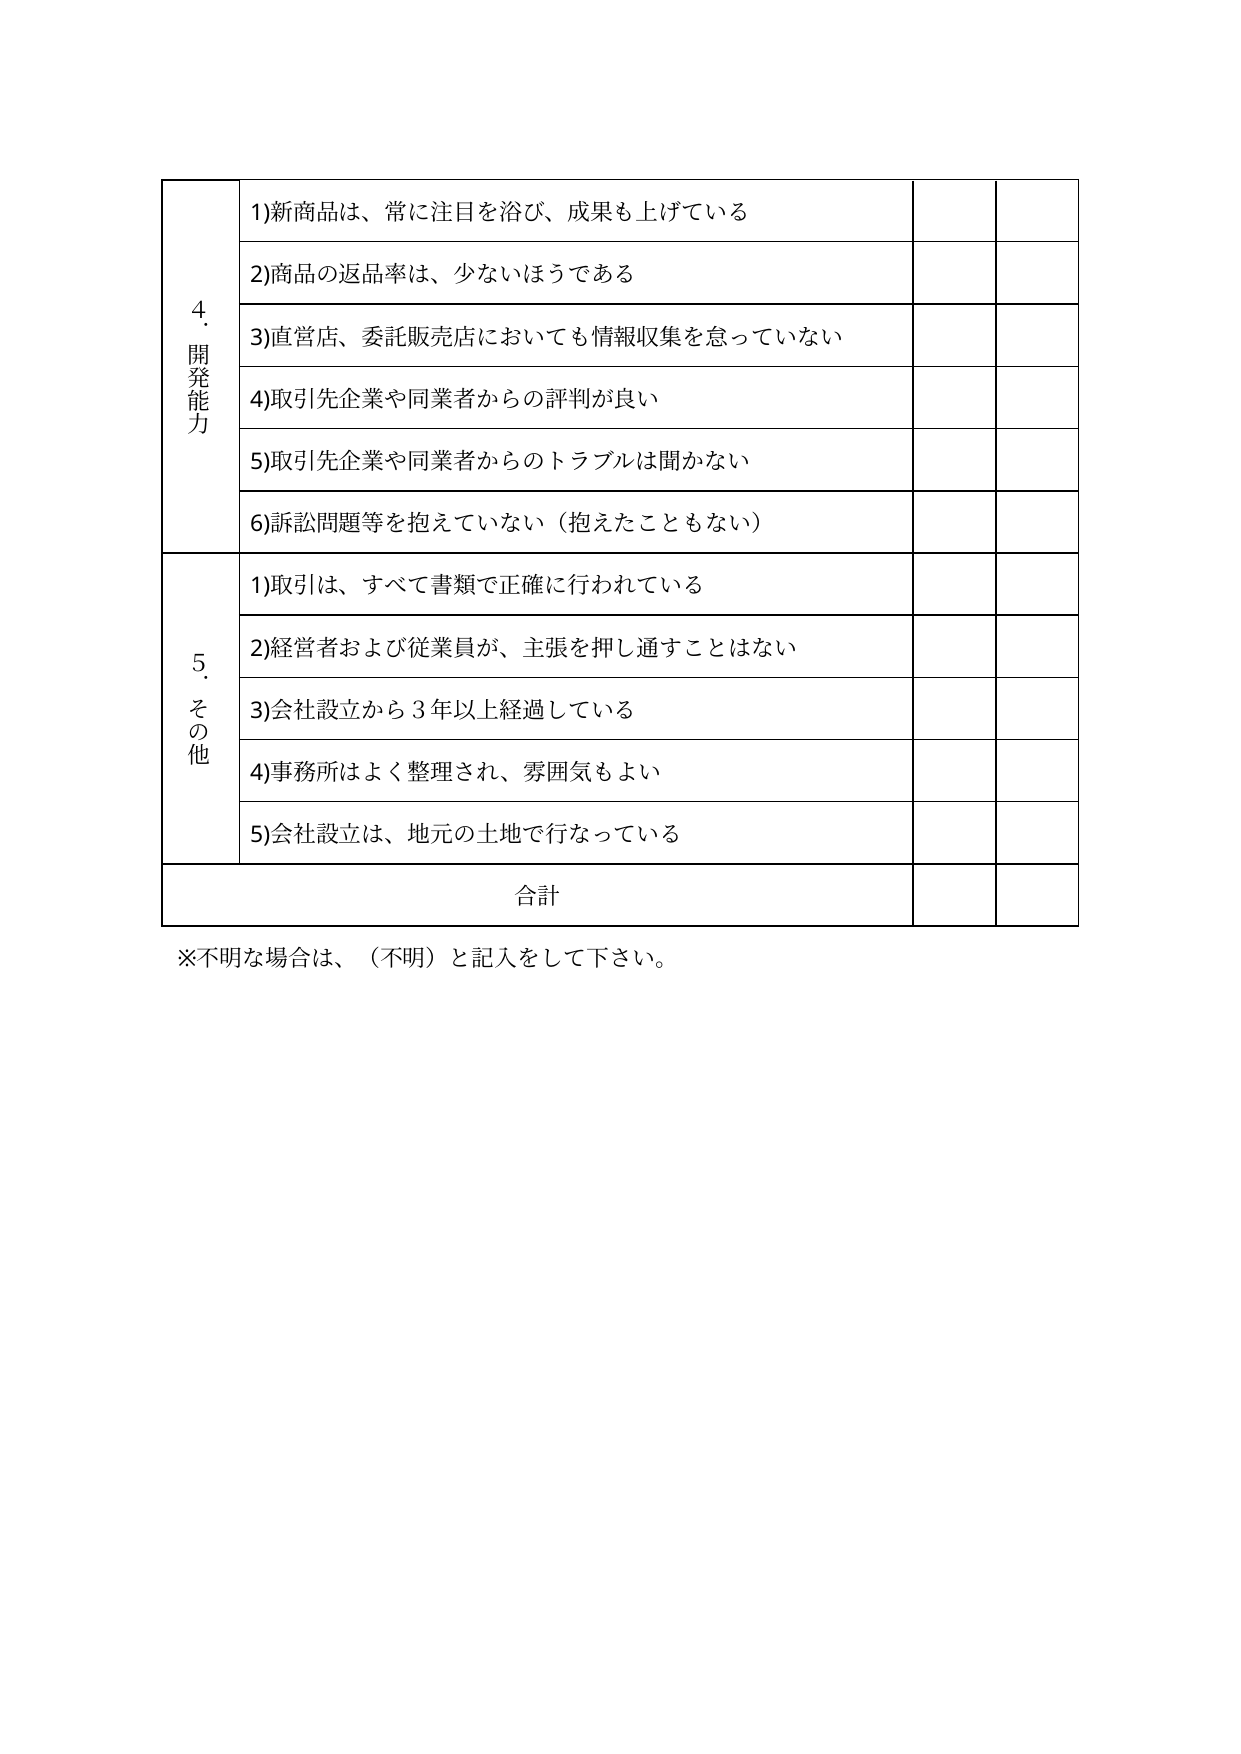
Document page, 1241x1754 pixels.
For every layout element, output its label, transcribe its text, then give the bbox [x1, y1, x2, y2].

table_cell 6)訴訟問題等を抱えていない（抱えたこともない） [240, 492, 912, 552]
table_cell [914, 367, 995, 428]
table_cell ５．その他 [163, 554, 239, 863]
table_cell [914, 180, 996, 241]
table_cell [914, 678, 995, 739]
table_cell [914, 492, 995, 552]
table_cell 3)会社設立から３年以上経過している [240, 678, 912, 739]
table_cell 4)事務所はよく整理され、雰囲気もよい [240, 740, 912, 801]
table_cell [997, 802, 1078, 863]
table_cell 2)商品の返品率は、少ないほうである [240, 242, 912, 303]
table_cell [997, 242, 1078, 303]
table_cell [997, 554, 1078, 614]
table_cell [997, 865, 1078, 925]
table_cell [997, 367, 1078, 428]
table_cell 3)直営店、委託販売店においても情報収集を怠っていない [240, 305, 912, 366]
table_cell 2)経営者および従業員が、主張を押し通すことはない [240, 616, 912, 676]
table_cell [914, 616, 995, 676]
table_cell [914, 305, 995, 366]
table_cell ４．開発能力 [163, 181, 239, 552]
table_cell [997, 678, 1078, 739]
table_cell [997, 616, 1078, 676]
table_cell 1)取引は、すべて書類で正確に行われている [240, 554, 912, 614]
table_cell [914, 740, 995, 801]
table_cell [914, 802, 995, 863]
table_cell 4)取引先企業や同業者からの評判が良い [240, 367, 912, 428]
table_cell [997, 429, 1078, 490]
table_cell [997, 305, 1078, 366]
table_cell 1)新商品は、常に注目を浴び、成果も上げている [240, 180, 913, 241]
table_cell [914, 242, 995, 303]
table_cell [914, 865, 995, 925]
table_cell 5)会社設立は、地元の土地で行なっている [240, 802, 912, 863]
text ※不明な場合は、（不明）と記入をして下さい。 [177, 927, 1063, 987]
table_cell 合計 [163, 865, 912, 925]
table_cell [997, 740, 1078, 801]
table_cell [914, 429, 995, 490]
table_cell [997, 180, 1078, 241]
table_cell 5)取引先企業や同業者からのトラブルは聞かない [240, 429, 912, 490]
table_cell [997, 492, 1078, 552]
table_cell [914, 554, 995, 614]
